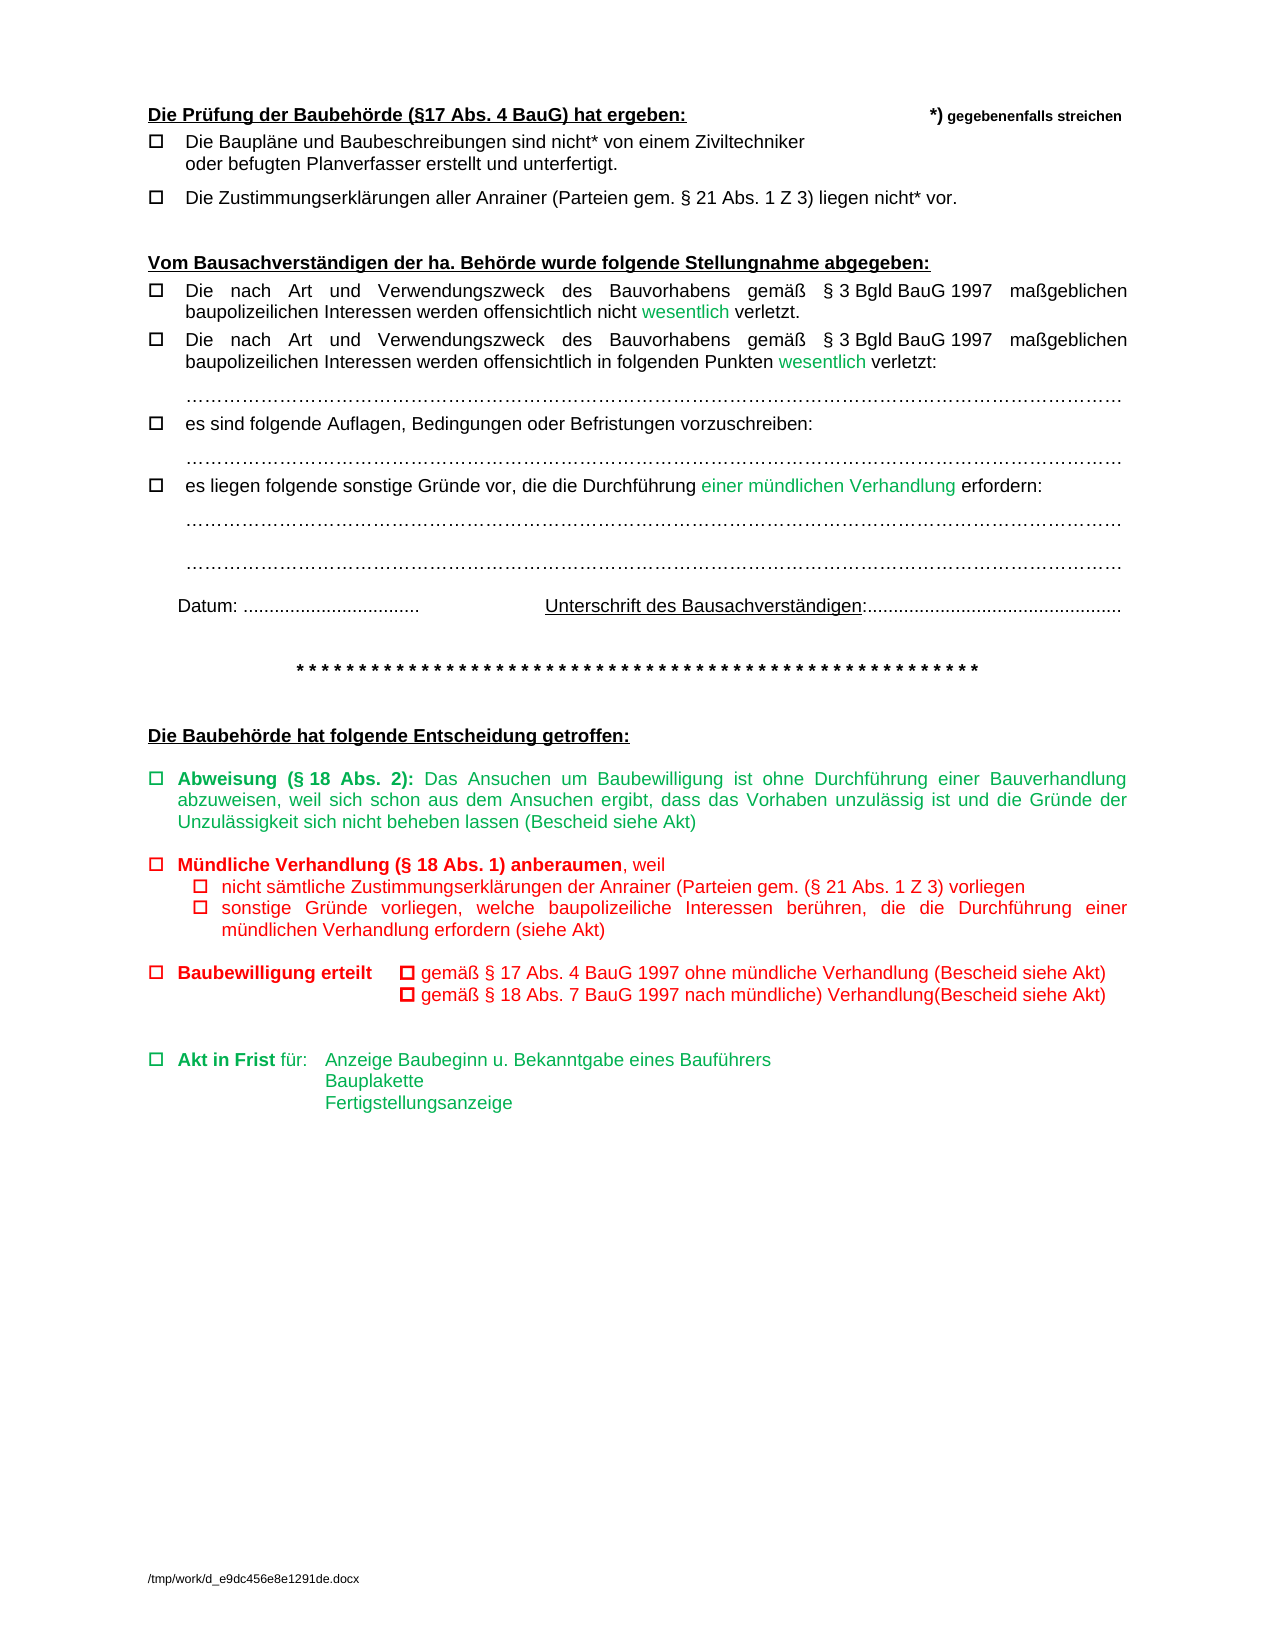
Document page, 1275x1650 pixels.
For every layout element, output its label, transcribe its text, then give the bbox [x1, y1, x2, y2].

list …………………………………………………………………………………………………………………………………… [185, 385, 1127, 406]
text Fertigstellungsanzeige [148, 1092, 1127, 1113]
text Bauplakette [148, 1070, 1127, 1092]
text Die Prüfung der Baubehörde (§17 Abs. 4 BauG) hat ergeben: *) gegebenenfalls streichen [148, 103, 1127, 125]
list Akt in Frist für: Anzeige Baubeginn u. Bekanntgabe eines Bauführers [148, 1048, 1127, 1070]
list es sind folgende Auflagen, Bedingungen oder Befristungen vorzuschreiben: [148, 413, 1127, 434]
list Die nach Art und Verwendungszweck des Bauvorhabens gemäß § 3 Bgld BauG 1997 maßgeblichen baupolizeilichen Interessen werden offensichtlich in folgenden Punkten wesentlich verletzt: [148, 329, 1127, 372]
list …………………………………………………………………………………………………………………………………… [185, 509, 1127, 530]
text * * * * * * * * * * * * * * * * * * * * * * * * * * * * * * * * * * * * * * * * * * * * * * * * * * * * * * * [148, 660, 1127, 681]
list sonstige Gründe vorliegen, welche baupolizeiliche Interessen berühren, die die Durchführung einer mündlichen Verhandlung erfordern (siehe Akt) [192, 897, 1127, 940]
list Die Baupläne und Baubeschreibungen sind nicht* von einem Ziviltechniker oder befugten Planverfasser erstellt und unterfertigt. [148, 131, 1127, 174]
list Mündliche Verhandlung (§ 18 Abs. 1) anberaumen, weil [148, 854, 1127, 876]
list Vom Bausachverständigen der ha. Behörde wurde folgende Stellungnahme abgegeben: [148, 252, 1127, 273]
list Abweisung (§ 18 Abs. 2): Das Ansuchen um Baubewilligung ist ohne Durchführung einer Bauverhandlung abzuweisen, weil sich schon aus dem Ansuchen ergibt, dass das Vorhaben unzulässig ist und die Gründe der Unzulässigkeit sich nicht beheben lassen (Bescheid siehe Akt) [148, 767, 1127, 832]
list Die Zustimmungserklärungen aller Anrainer (Parteien gem. § 21 Abs. 1 Z 3) liegen nicht* vor. [148, 187, 1127, 209]
text Die Baubehörde hat folgende Entscheidung getroffen: [148, 724, 1127, 746]
list Die nach Art und Verwendungszweck des Bauvorhabens gemäß § 3 Bgld BauG 1997 maßgeblichen baupolizeilichen Interessen werden offensichtlich nicht wesentlich verletzt. [148, 279, 1127, 323]
list …………………………………………………………………………………………………………………………………… [185, 447, 1127, 468]
list nicht sämtliche Zustimmungserklärungen der Anrainer (Parteien gem. (§ 21 Abs. 1 Z 3) vorliegen [192, 876, 1127, 897]
list …………………………………………………………………………………………………………………………………… [185, 552, 1127, 573]
text Datum: .................................. Unterschrift des Bausachverständigen:................................................. [177, 595, 1127, 617]
list es liegen folgende sonstige Gründe vor, die die Durchführung einer mündlichen Verhandlung erfordern: [148, 474, 1127, 496]
list Baubewilligung erteilt gemäß § 17 Abs. 4 BauG 1997 ohne mündliche Verhandlung (Bescheid siehe Akt) gemäß § 18 Abs. 7 BauG 1997 nach mündliche) Verhandlung(Bescheid siehe Akt) [148, 962, 1127, 1005]
